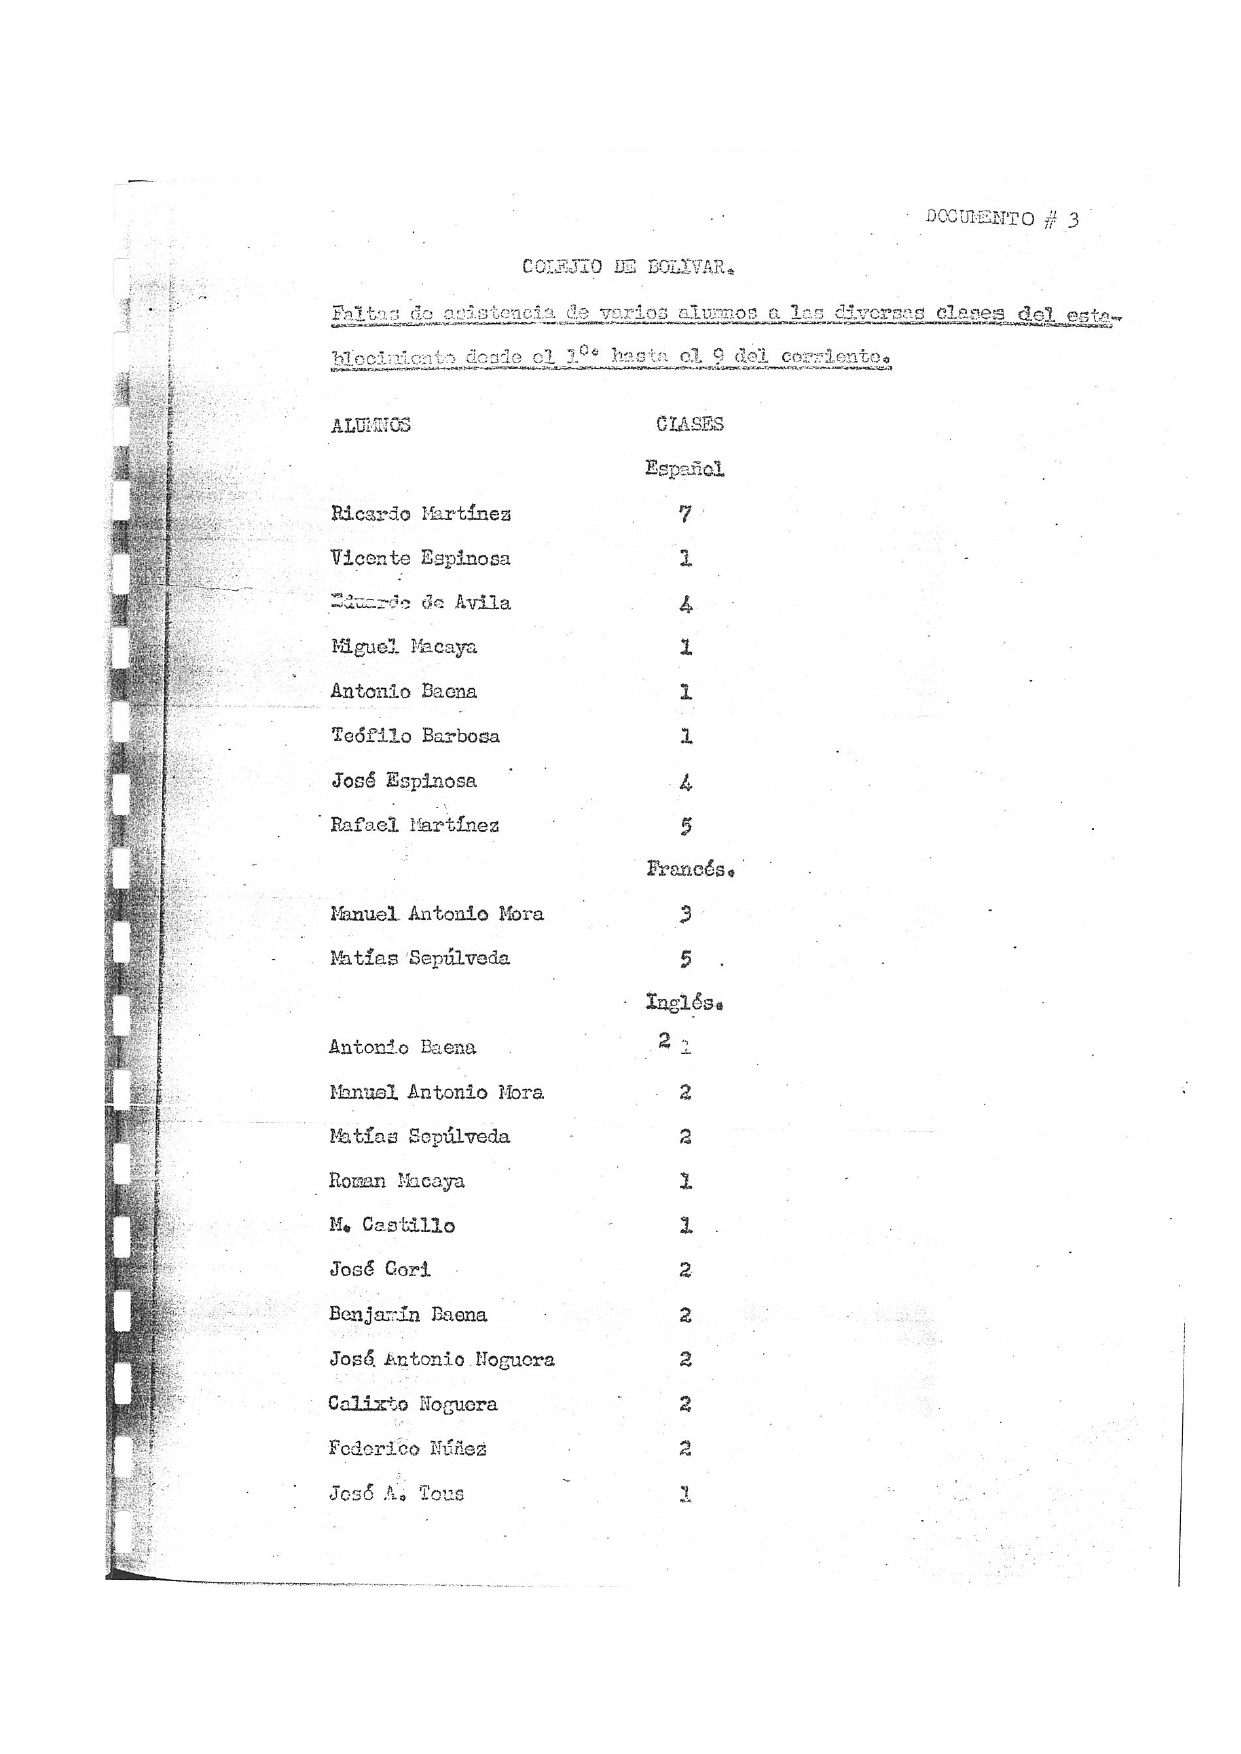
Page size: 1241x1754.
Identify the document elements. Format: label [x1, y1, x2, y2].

picture [93, 150, 1206, 1588]
